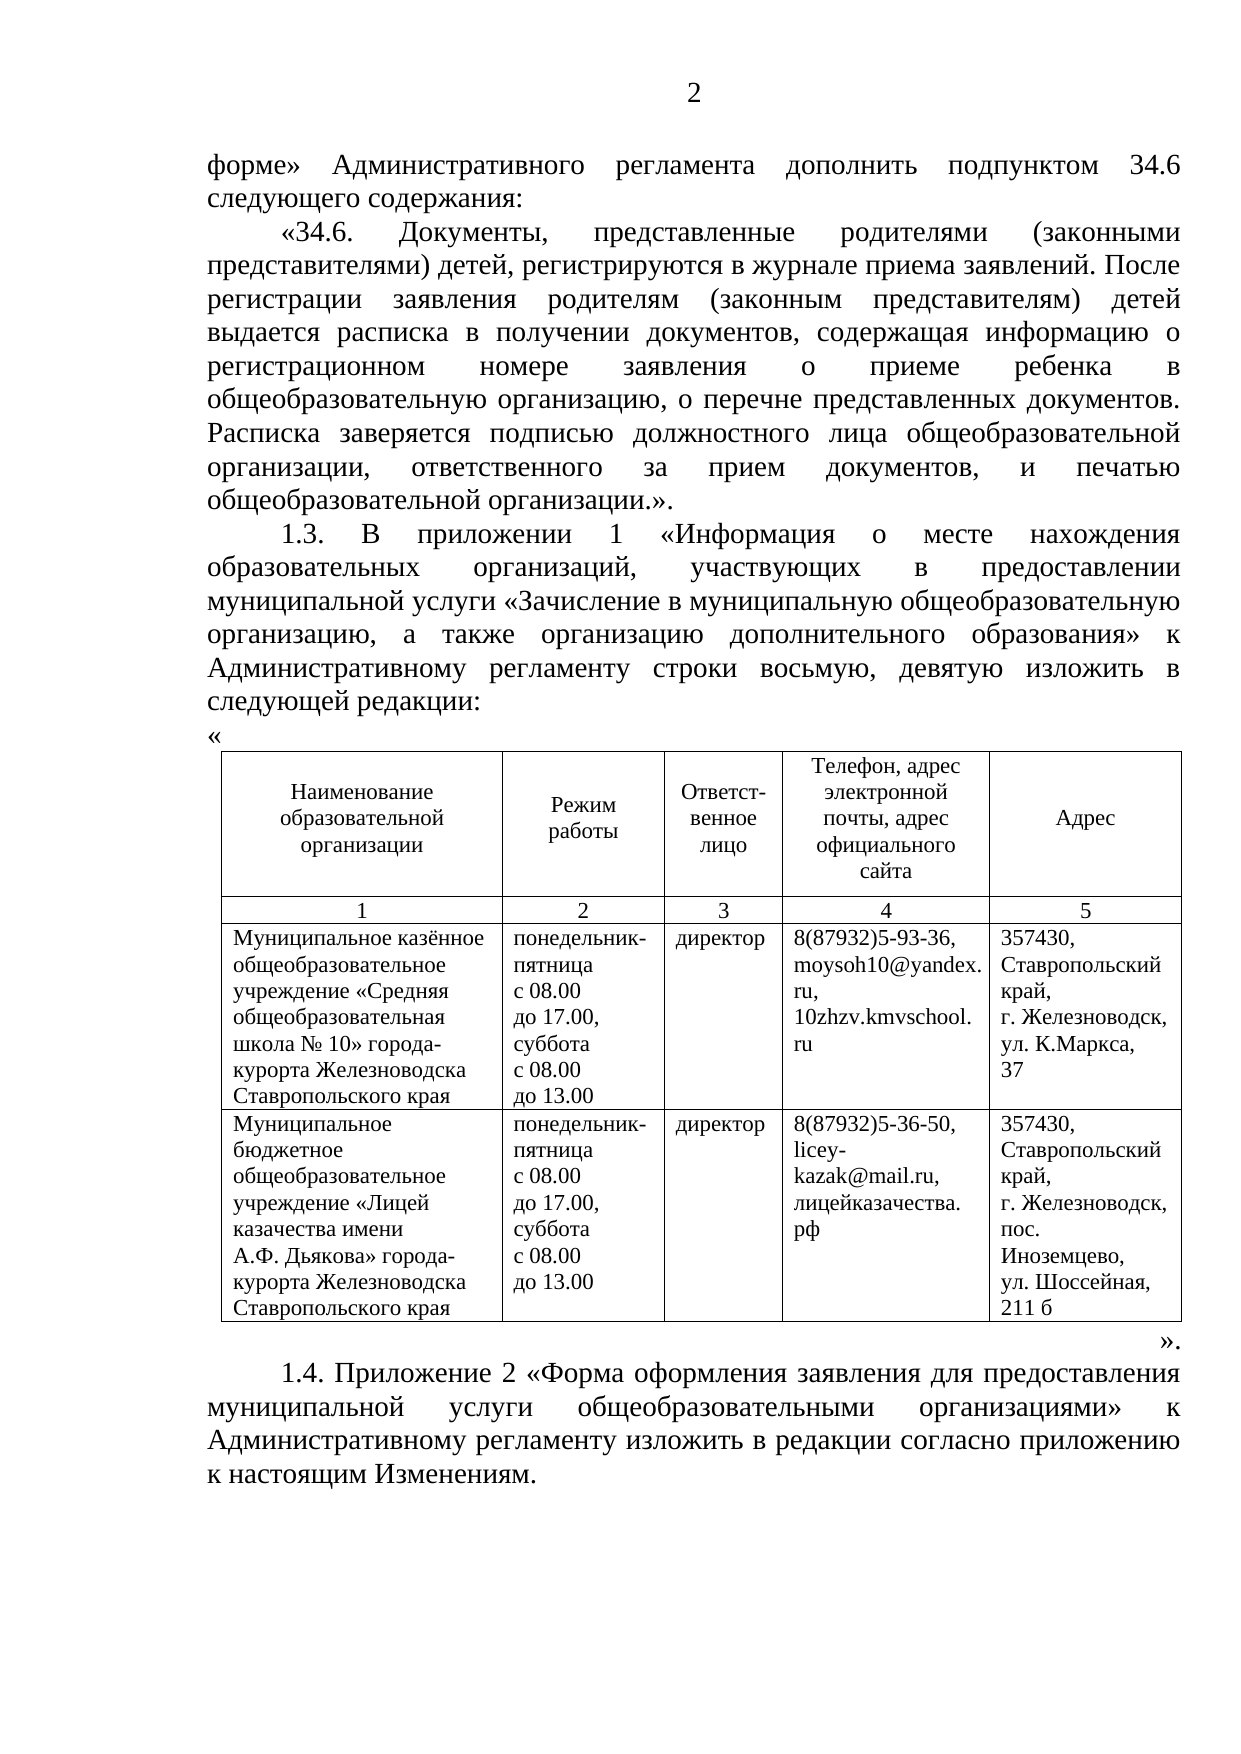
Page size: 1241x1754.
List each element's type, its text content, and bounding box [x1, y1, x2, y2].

table_cell 5 [990, 897, 1181, 923]
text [207, 147, 1181, 214]
text ». [207, 1322, 1181, 1355]
table_cell 8(87932)5-93-36, moysoh10@yandex. ru, 10zhzv.kmvschool. ru [783, 924, 989, 1109]
table_header Ответст-венное лицо [665, 752, 782, 896]
table_cell директор [665, 924, 782, 1109]
table_cell 357430, Ставропольский край, г. Железноводск, пос. Иноземцево, ул. Шоссейная, 211 б [990, 1110, 1181, 1321]
table_cell Муниципальное казённое общеобразовательное учреждение «Средняя общеобразовательная школа № 10» города-курорта Железноводска Ставропольского края [222, 924, 502, 1109]
text 1.4. Приложение 2 «Форма оформления заявления для предоставления муниципальной услуги общеобразовательными организациями» к Административному регламенту изложить в редакции согласно приложению к настоящим Изменениям. [207, 1355, 1181, 1489]
table_cell понедельник-пятница с 08.00 до 17.00, Клиновогоая1электронной почты, адрес официального сайтапальной услуги "ропольского ка Ставропольского края муниципальной услу суббота с 08.00 до 13.00 [503, 1110, 664, 1321]
table_header Наименование образовательной организации [222, 752, 502, 896]
table_header Адрес [990, 752, 1181, 896]
table_cell директор [665, 1110, 782, 1321]
text 1.3. В приложении 1 «Информация о месте нахождения образовательных организаций, участвующих в предоставлении муниципальной услуги «Зачисление в муниципальную общеобразовательную организацию, а также организацию дополнительного образования» к Административному регламенту строки восьмую, девятую изложить в следующей редакции: [207, 516, 1181, 717]
table_cell понедельник-пятница с 08.00 до 17.00, Клиновогоая1электронной почты, адрес официального сайтапальной услуги "ропольского ка Ставропольского края муниципальной услу суббота с 08.00 до 13.00 [503, 924, 664, 1109]
text « [207, 717, 1181, 751]
table_header Телефон, адрес электронной почты, адрес официального сайта [783, 752, 989, 896]
text «34.6. Документы, представленные родителями (законными представителями) детей, регистрируются в журнале приема заявлений. После регистрации заявления родителям (законным представителям) детей выдается расписка в получении документов, содержащая информацию о регистрационном номере заявления о приеме ребенка в общеобразовательную организацию, о перечне представленных документов. Расписка заверяется подписью должностного лица общеобразовательной организации, ответственного за прием документов, и печатью общеобразовательной организации.». [207, 214, 1181, 516]
table_cell 2 [503, 897, 664, 923]
table_cell 4 [783, 897, 989, 923]
table_header Режим работы [503, 752, 664, 896]
table_cell 8(87932)5-36-50, licey-kazak@mail.ru, лицейказачества. рф [783, 1110, 989, 1321]
table_cell 1 [222, 897, 502, 923]
table_cell 357430, Ставропольский край, г. Железноводск, ул. К.Маркса, 37 [990, 924, 1181, 1109]
table_cell Муниципальное бюджетное общеобразовательное учреждение «Лицей казачества имени А.Ф. Дьякова» города-курорта Железноводска Ставропольского края [222, 1110, 502, 1321]
table_cell 3 [665, 897, 782, 923]
